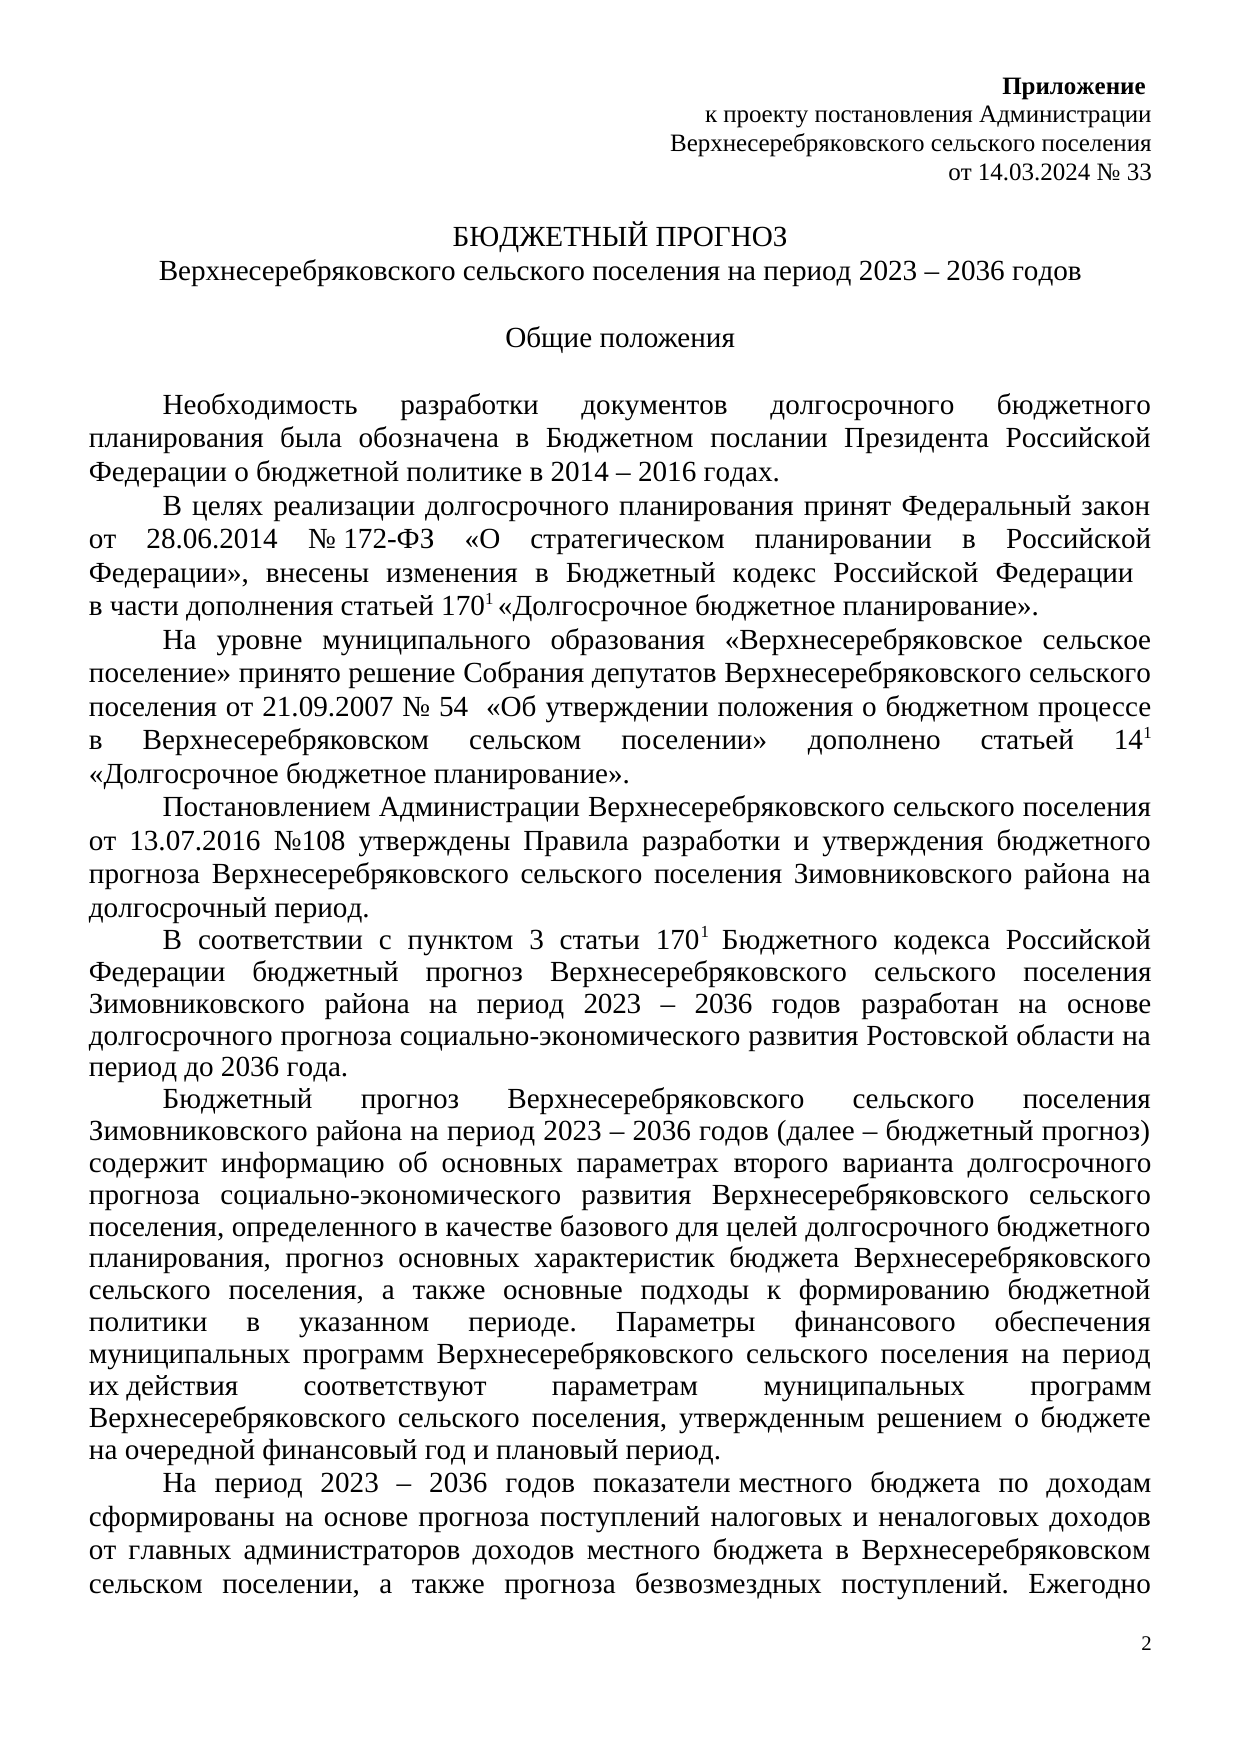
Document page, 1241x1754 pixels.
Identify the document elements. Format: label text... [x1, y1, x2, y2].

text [89, 1465, 1152, 1599]
text Общие положения [89, 320, 1152, 353]
text В целях реализации долгосрочного планирования принят Федеральный закон от 28.06.2014 № 172-ФЗ «О стратегическом планировании в Российской Федерации», внесены изменения в Бюджетный кодекс Российской Федерации в части дополнения статьей 1701 «Долгосрочное бюджетное планирование». [89, 488, 1152, 622]
text Приложение к проекту постановления Администрации [458, 71, 1152, 128]
text Верхнесеребряковского сельского поселения на период 2023 – 2036 годов [89, 253, 1152, 286]
text На уровне муниципального образования «Верхнесеребряковское сельское поселение» принято решение Собрания депутатов Верхнесеребряковского сельского поселения от 21.09.2007 № 54 «Об утверждении положения о бюджетном процессе в Верхнесеребряковском сельском поселении» дополнено статьей 141 «Долгосрочное бюджетное планирование». [89, 622, 1152, 789]
text Постановлением Администрации Верхнесеребряковского сельского поселения от 13.07.2016 №108 утверждены Правила разработки и утверждения бюджетного прогноза Верхнесеребряковского сельского поселения Зимовниковского района на долгосрочный период. [89, 789, 1152, 924]
text Необходимость разработки документов долгосрочного бюджетного планирования была обозначена в Бюджетном послании Президента Российской Федерации о бюджетной политике в 2014 – 2016 годах. [89, 387, 1152, 488]
text БЮДЖЕТНЫЙ ПРОГНОЗ [89, 219, 1152, 253]
text Верхнесеребряковского сельского поселения от 14.03.2024 № 33 [89, 128, 1152, 186]
text В соответствии с пунктом 3 статьи 1701 Бюджетного кодекса Российской Федерации бюджетный прогноз Верхнесеребряковского сельского поселения Зимовниковского района на период 2023 – 2036 годов разработан на основе долгосрочного прогноза социально-экономического развития Ростовской области на период до 2036 года. [89, 924, 1152, 1083]
text Бюджетный прогноз Верхнесеребряковского сельского поселения Зимовниковского района на период 2023 – 2036 годов (далее – бюджетный прогноз) содержит информацию об основных параметрах второго варианта долгосрочного прогноза социально-экономического развития Верхнесеребряковского сельского поселения, определенного в качестве базового для целей долгосрочного бюджетного планирования, прогноз основных характеристик бюджета Верхнесеребряковского сельского поселения, а также основные подходы к формированию бюджетной политики в указанном периоде. Параметры финансового обеспечения муниципальных программ Верхнесеребряковского сельского поселения на период их действия соответствуют параметрам муниципальных программ Верхнесеребряковского сельского поселения, утвержденным решением о бюджете на очередной финансовый год и плановый период. [89, 1083, 1152, 1465]
